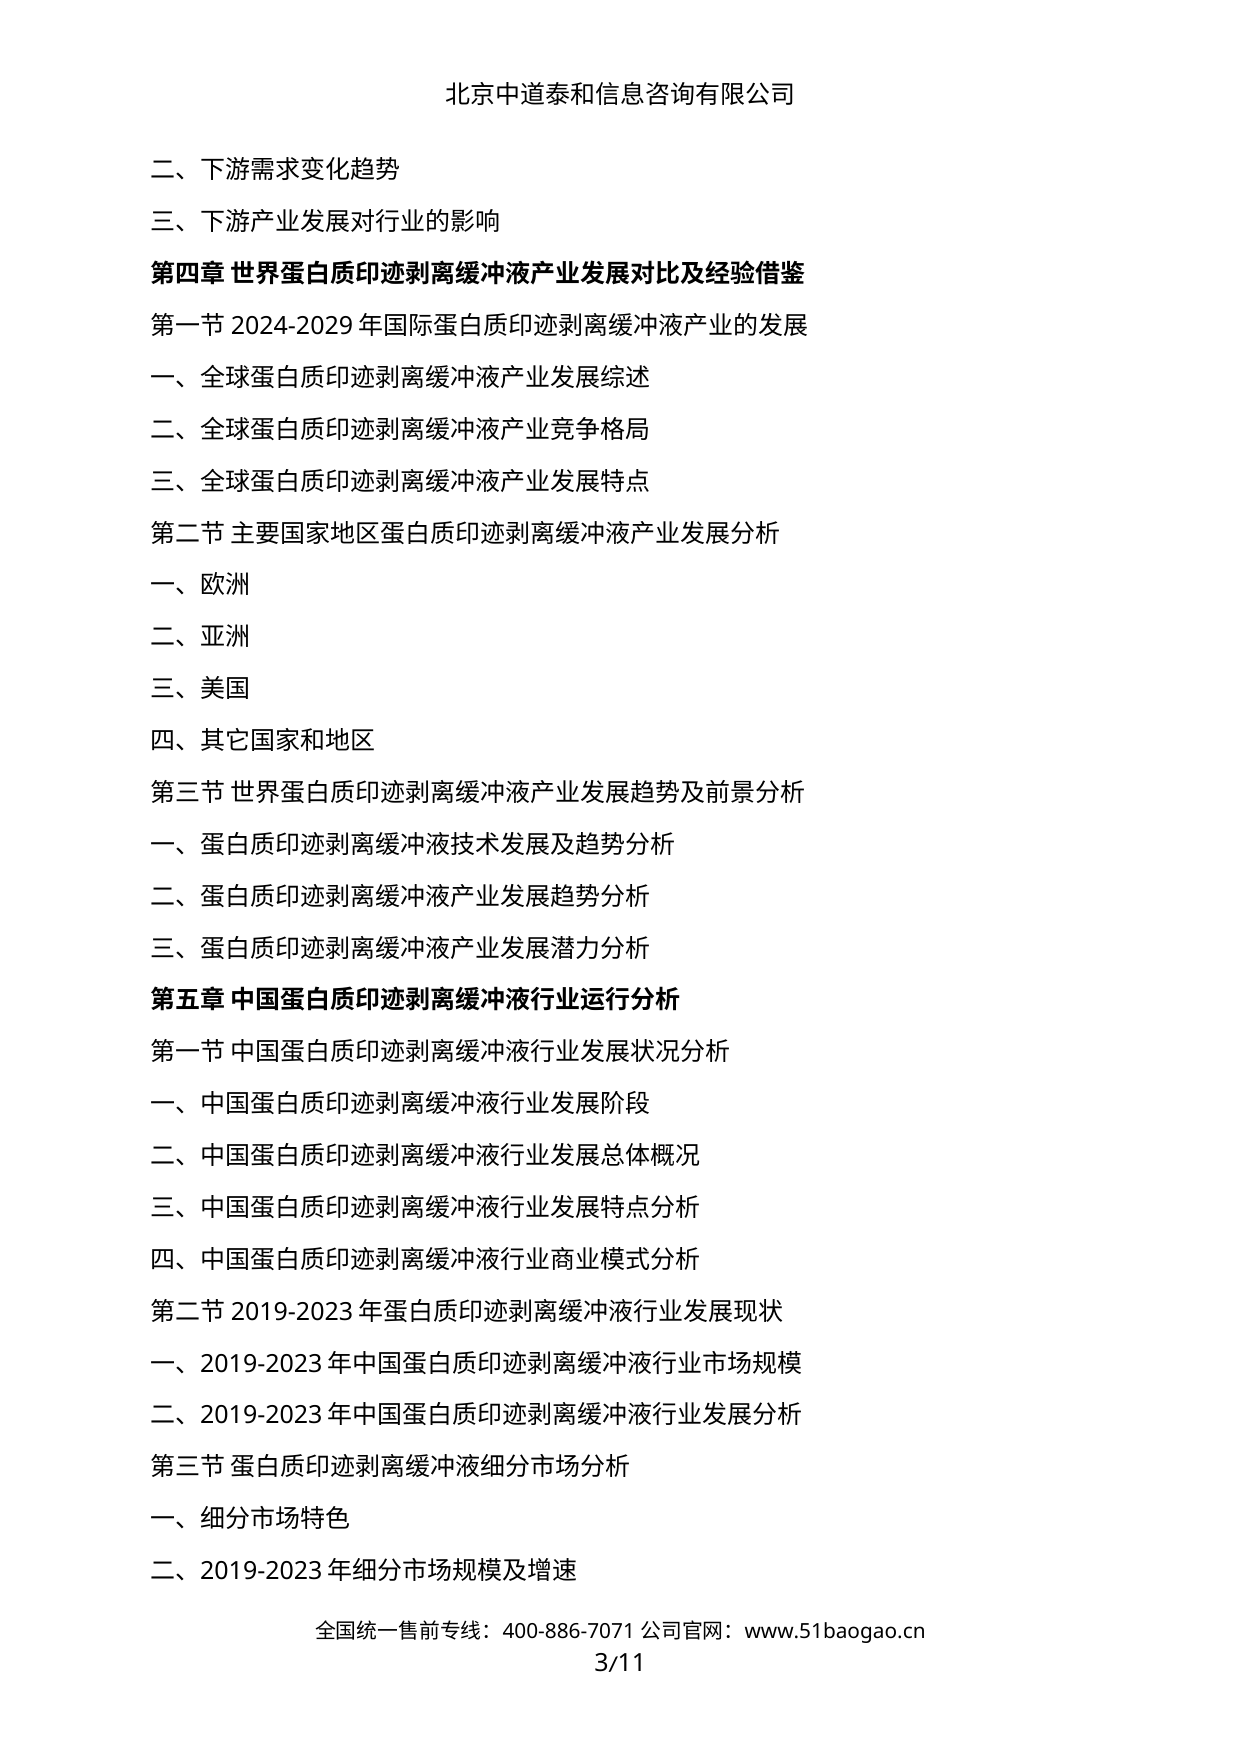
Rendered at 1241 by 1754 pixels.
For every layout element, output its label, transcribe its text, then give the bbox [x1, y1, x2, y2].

text 第五章 中国蛋白质印迹剥离缓冲液行业运行分析 [150, 980, 1090, 1016]
text 一、全球蛋白质印迹剥离缓冲液产业发展综述 [150, 357, 1090, 394]
text 三、蛋白质印迹剥离缓冲液产业发展潜力分析 [150, 928, 1090, 964]
text 二、全球蛋白质印迹剥离缓冲液产业竞争格局 [150, 409, 1090, 446]
text 三、中国蛋白质印迹剥离缓冲液行业发展特点分析 [150, 1187, 1090, 1224]
text 一、细分市场特色 [150, 1499, 1090, 1535]
text 三、美国 [150, 669, 1090, 705]
text 二、2019-2023年中国蛋白质印迹剥离缓冲液行业发展分析 [150, 1395, 1090, 1431]
text 一、蛋白质印迹剥离缓冲液技术发展及趋势分析 [150, 824, 1090, 861]
text 第三节 世界蛋白质印迹剥离缓冲液产业发展趋势及前景分析 [150, 772, 1090, 809]
text 三、全球蛋白质印迹剥离缓冲液产业发展特点 [150, 461, 1090, 497]
text 四、其它国家和地区 [150, 721, 1090, 757]
text 三、下游产业发展对行业的影响 [150, 202, 1090, 238]
text 第四章 世界蛋白质印迹剥离缓冲液产业发展对比及经验借鉴 [150, 254, 1090, 290]
text 第一节 2024-2029年国际蛋白质印迹剥离缓冲液产业的发展 [150, 306, 1090, 342]
text 二、亚洲 [150, 617, 1090, 653]
text 一、2019-2023年中国蛋白质印迹剥离缓冲液行业市场规模 [150, 1343, 1090, 1379]
text 一、中国蛋白质印迹剥离缓冲液行业发展阶段 [150, 1084, 1090, 1120]
text 二、蛋白质印迹剥离缓冲液产业发展趋势分析 [150, 876, 1090, 912]
text 第一节 中国蛋白质印迹剥离缓冲液行业发展状况分析 [150, 1032, 1090, 1068]
text 二、下游需求变化趋势 [150, 150, 1090, 186]
text 四、中国蛋白质印迹剥离缓冲液行业商业模式分析 [150, 1239, 1090, 1276]
text 一、欧洲 [150, 565, 1090, 601]
text 第二节 主要国家地区蛋白质印迹剥离缓冲液产业发展分析 [150, 513, 1090, 549]
text 二、中国蛋白质印迹剥离缓冲液行业发展总体概况 [150, 1136, 1090, 1172]
text 二、2019-2023年细分市场规模及增速 [150, 1551, 1090, 1587]
text 第二节 2019-2023年蛋白质印迹剥离缓冲液行业发展现状 [150, 1291, 1090, 1327]
text 第三节 蛋白质印迹剥离缓冲液细分市场分析 [150, 1447, 1090, 1483]
